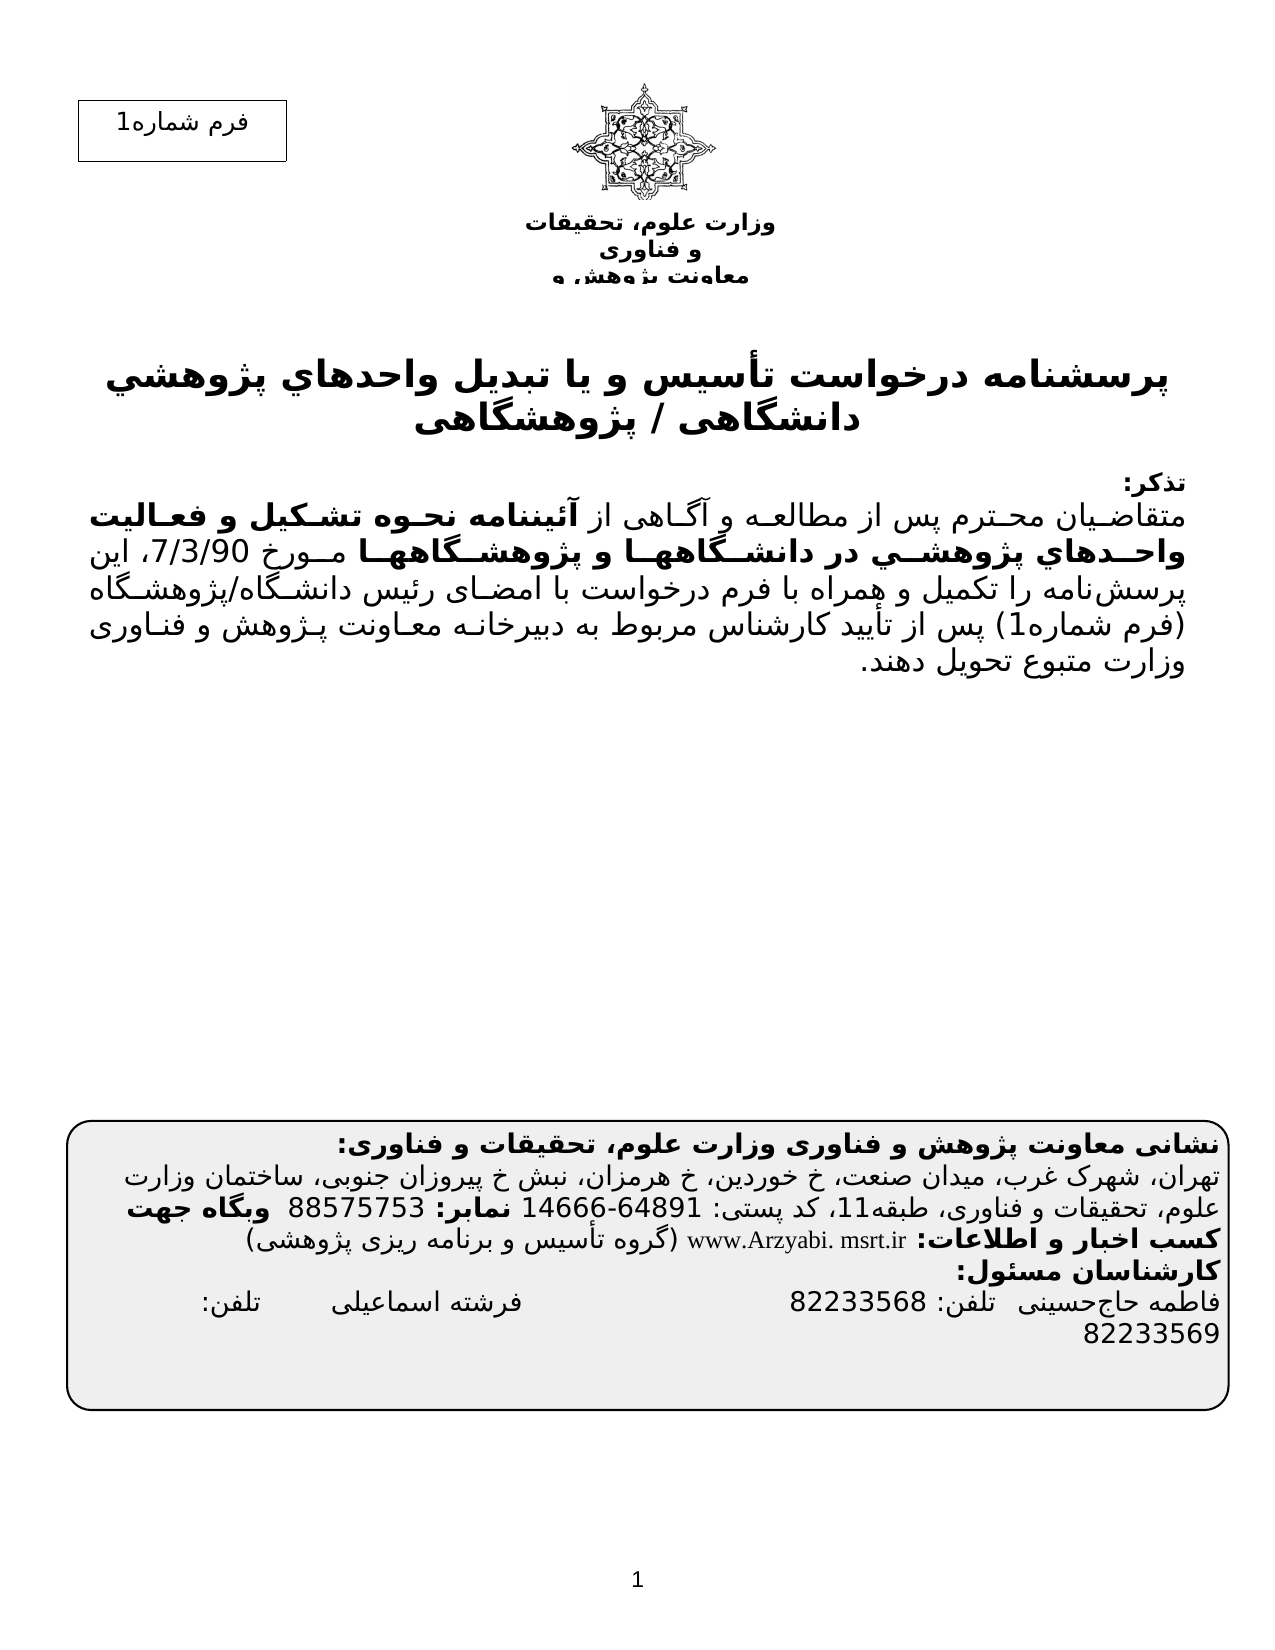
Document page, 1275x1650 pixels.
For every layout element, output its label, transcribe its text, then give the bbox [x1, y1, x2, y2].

text متقاضیان محترم پس از مطالعه و آگاهی از آئيننامه نحوه تشکیل و فعاليت واحدهاي پژوهشي در دانشگاهها و پژوهشگاهها مورخ 7/3/90، این پرسش‌نامه را تکمیل و همراه با فرم درخواست با امضای رئیس دانشگاه/پژوهشگاه (فرم شماره1) پس از تأیید کارشناس مربوط به دبیرخانه معاونت پژوهش و فناوری وزارت متبوع تحویل دهند. [89, 497, 1186, 679]
text پرسشنامه درخواست تأسيس و يا تبديل واحدهاي پژوهشي دانشگاهی / پژوهشگاهی [89, 352, 1186, 439]
text تذکر: [89, 468, 1186, 497]
picture [570, 79, 721, 200]
